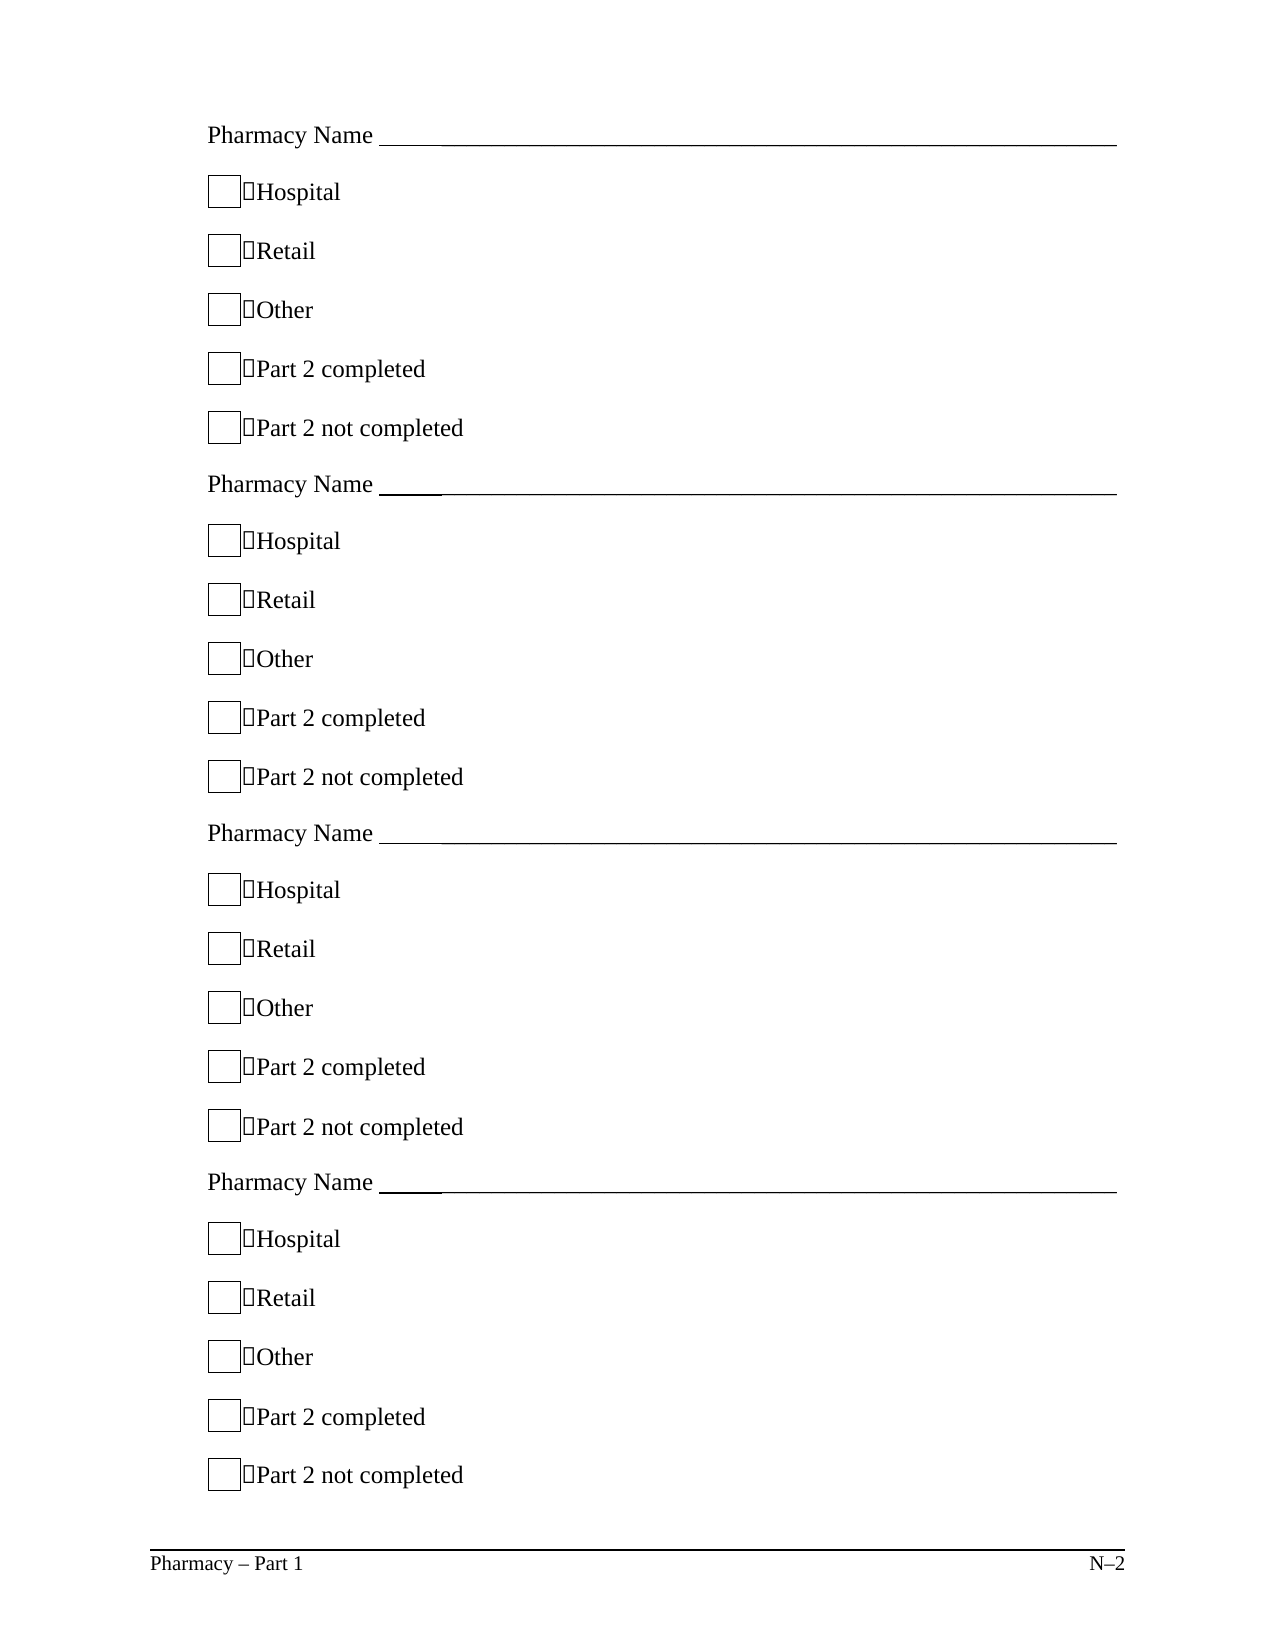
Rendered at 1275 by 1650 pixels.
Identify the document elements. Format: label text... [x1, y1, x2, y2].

list Part 2 completed [207, 351, 1125, 385]
list Pharmacy Name ______________________________________________________ [207, 818, 1125, 847]
list Hospital [207, 872, 1125, 906]
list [207, 120, 1125, 149]
list Part 2 not completed [207, 1457, 1125, 1491]
list Other [207, 1339, 1125, 1373]
list Hospital [207, 1221, 1125, 1255]
list Part 2 not completed [207, 759, 1125, 793]
list Part 2 completed [207, 700, 1125, 734]
list Hospital [207, 174, 1125, 208]
list Retail [207, 582, 1125, 616]
list Retail [207, 931, 1125, 965]
list Retail [207, 1280, 1125, 1314]
list Other [207, 292, 1125, 326]
list Pharmacy Name ______________________________________________________ [207, 1167, 1125, 1196]
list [207, 469, 1125, 498]
list Part 2 completed [207, 1398, 1125, 1432]
list Other [207, 641, 1125, 675]
list Part 2 completed [207, 1049, 1125, 1083]
list Part 2 not completed [207, 410, 1125, 444]
list Part 2 not completed [207, 1108, 1125, 1142]
list Hospital [207, 523, 1125, 557]
list Retail [207, 233, 1125, 267]
list Other [207, 990, 1125, 1024]
